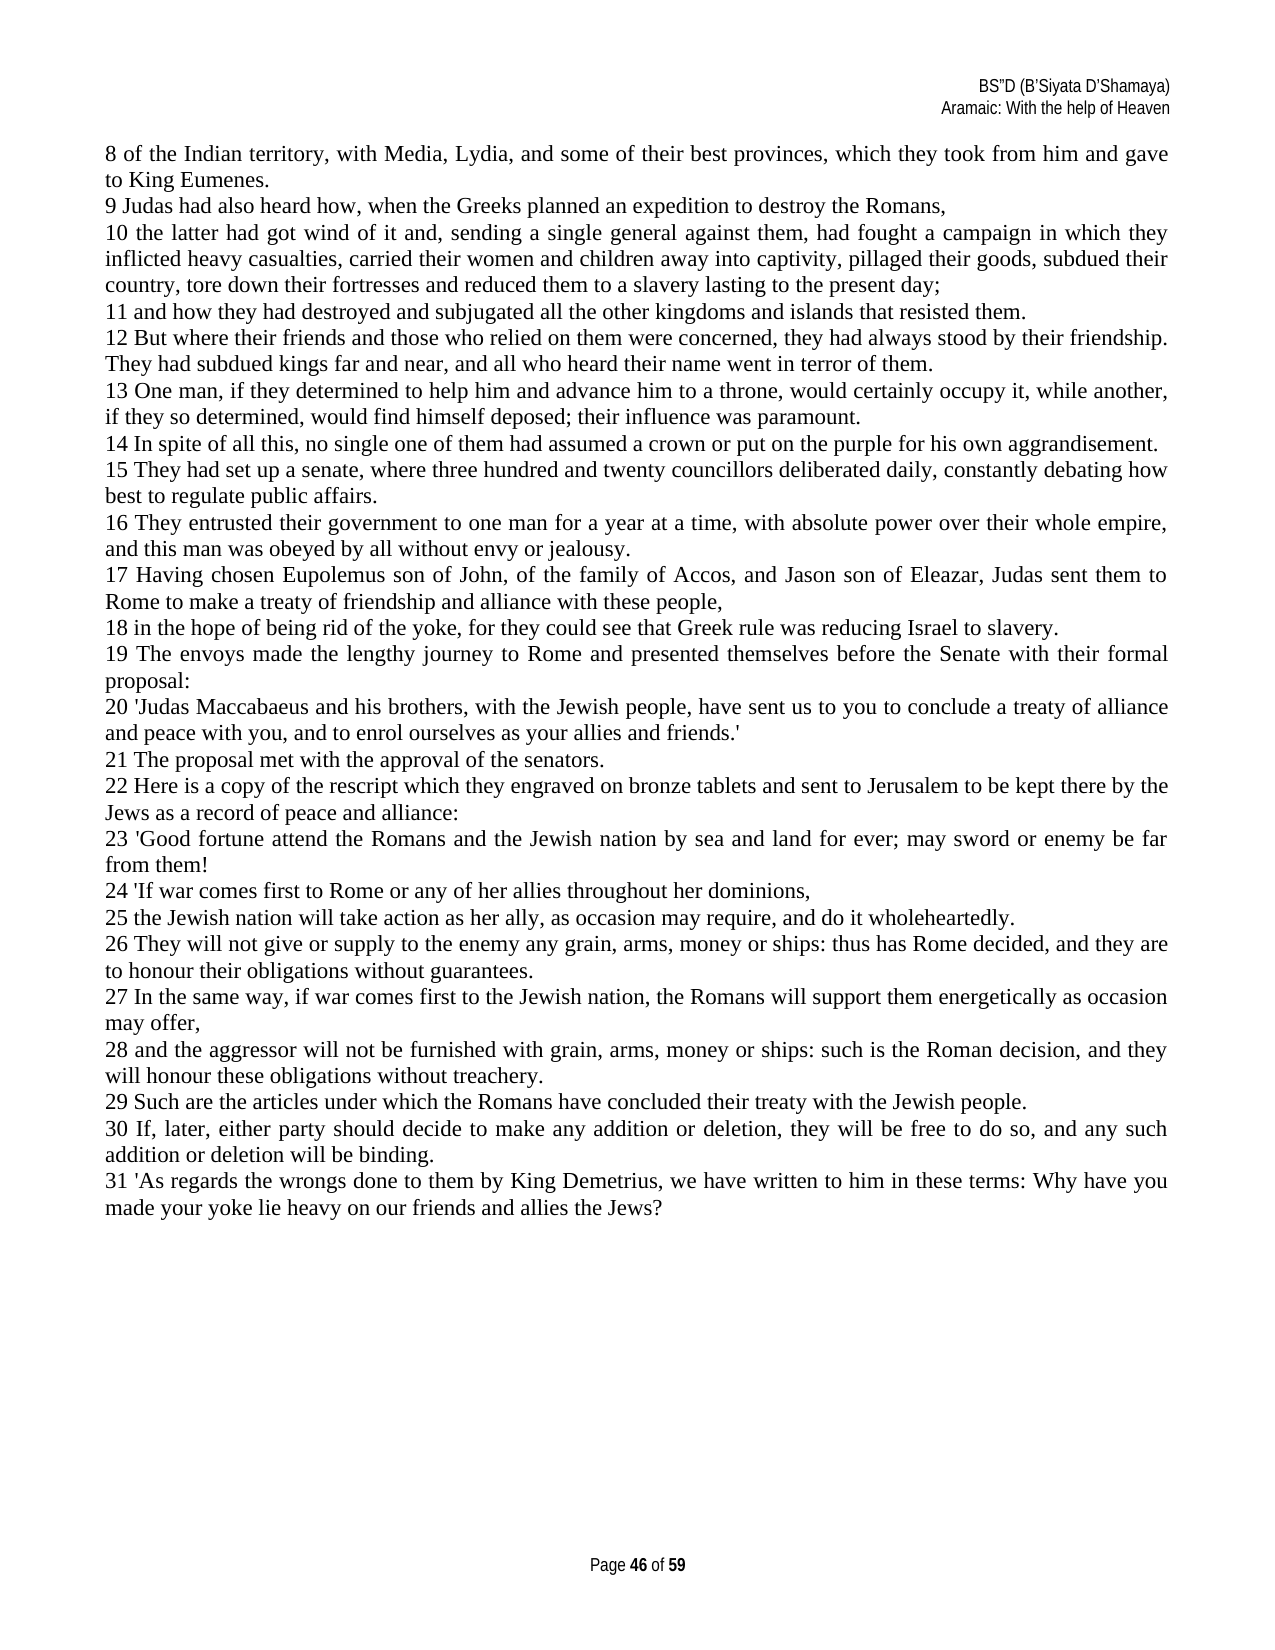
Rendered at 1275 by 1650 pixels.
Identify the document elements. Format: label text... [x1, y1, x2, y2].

text ‎29 Such are the articles under which the Romans have concluded ‎their treaty with the Jewish people.‎ [105, 1088, 1170, 1115]
text ‎9 Judas had also heard how, when the Greeks planned an expedition ‎to destroy the Romans,‎ [105, 192, 1170, 219]
text ‎24 'If war comes first to Rome or any of her allies throughout her ‎dominions,‎ [105, 878, 1170, 904]
text ‎15 They had set up a senate, where three hundred and twenty ‎councillors deliberated daily, constantly debating how best to regulate ‎public affairs.‎ [105, 456, 1170, 509]
text ‎21 The proposal met with the approval of the senators.‎ [105, 746, 1170, 772]
text ‎28 and the aggressor will not be furnished with grain, arms, money or ‎ships: such is the Roman decision, and they will honour these ‎obligations without treachery.‎ [105, 1036, 1170, 1088]
text ‎27 In the same way, if war comes first to the Jewish nation, the ‎Romans will support them energetically as occasion may offer,‎ [105, 983, 1170, 1036]
text ‎18 in the hope of being rid of the yoke, for they could see that Greek ‎rule was reducing Israel to slavery.‎ [105, 614, 1170, 640]
text ‎23 'Good fortune attend the Romans and the Jewish nation by sea and ‎land for ever; may sword or enemy be far from them!‎ [105, 825, 1170, 878]
text ‎25 the Jewish nation will take action as her ally, as occasion may ‎require, and do it wholeheartedly.‎ [105, 904, 1170, 930]
text ‎26 They will not give or supply to the enemy any grain, arms, money ‎or ships: thus has Rome decided, and they are to honour their ‎obligations without guarantees.‎ [105, 930, 1170, 983]
text ‎31 'As regards the wrongs done to them by King Demetrius, we have ‎written to him in these terms: Why have you made your yoke lie ‎heavy on our friends and allies the Jews?‎ [105, 1167, 1170, 1220]
text ‎19 The envoys made the lengthy journey to Rome and presented ‎themselves before the Senate with their formal proposal:‎ [105, 640, 1170, 693]
text ‎13 One man, if they determined to help him and advance him to a ‎throne, would certainly occupy it, while another, if they so ‎determined, would find himself deposed; their influence was ‎paramount.‎ [105, 377, 1170, 429]
text ‎16 They entrusted their government to one man for a year at a time, ‎with absolute power over their whole empire, and this man was ‎obeyed by all without envy or jealousy.‎ [105, 509, 1170, 561]
text ‎17 Having chosen Eupolemus son of John, of the family of Accos, ‎and Jason son of Eleazar, Judas sent them to Rome to make a treaty of ‎friendship and alliance with these people,‎ [105, 561, 1170, 614]
text ‎11 and how they had destroyed and subjugated all the other kingdoms ‎and islands that resisted them.‎ [105, 298, 1170, 324]
text ‎8 of the Indian territory, with Media, Lydia, and some of their best ‎provinces, which they took from him and gave to King Eumenes.‎ [105, 140, 1170, 192]
text ‎30 If, later, either party should decide to make any addition or ‎deletion, they will be free to do so, and any such addition or deletion ‎will be binding.‎ [105, 1115, 1170, 1167]
text ‎12 But where their friends and those who relied on them were ‎concerned, they had always stood by their friendship. They had ‎subdued kings far and near, and all who heard their name went in ‎terror of them.‎ [105, 324, 1170, 377]
text ‎22 Here is a copy of the rescript which they engraved on bronze ‎tablets and sent to Jerusalem to be kept there by the Jews as a record ‎of peace and alliance:‎ [105, 772, 1170, 825]
text ‎20 'Judas Maccabaeus and his brothers, with the Jewish people, have ‎sent us to you to conclude a treaty of alliance and peace with you, and ‎to enrol ourselves as your allies and friends.'‎ [105, 693, 1170, 746]
text ‎14 In spite of all this, no single one of them had assumed a crown or ‎put on the purple for his own aggrandisement.‎ [105, 429, 1170, 456]
text ‎10 the latter had got wind of it and, sending a single general against ‎them, had fought a campaign in which they inflicted heavy casualties, ‎carried their women and children away into captivity, pillaged their ‎goods, subdued their country, tore down their fortresses and reduced ‎them to a slavery lasting to the present day;‎ [105, 219, 1170, 298]
